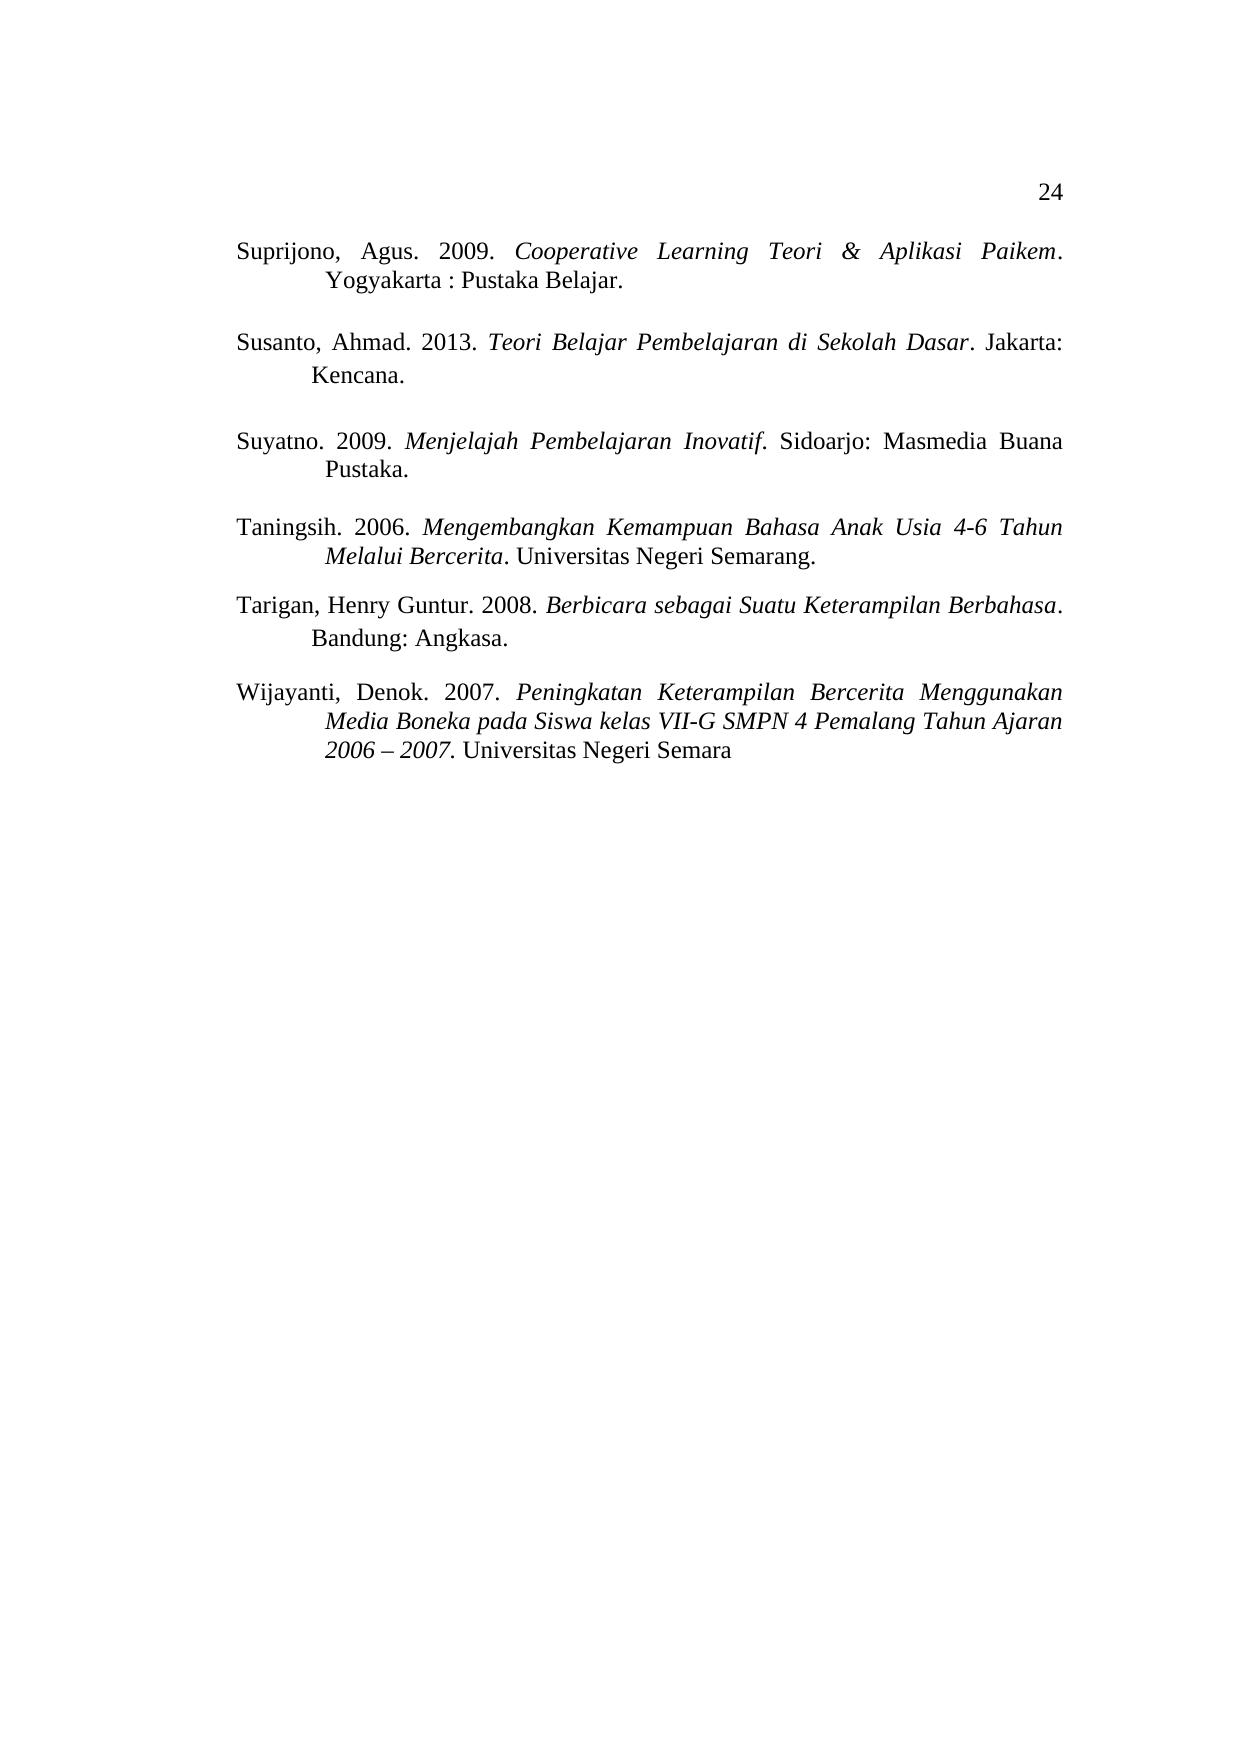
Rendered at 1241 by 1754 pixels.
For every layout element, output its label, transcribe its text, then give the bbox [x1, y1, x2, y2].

text Taningsih. 2006. Mengembangkan Kemampuan Bahasa Anak Usia 4-6 Tahun Melalui Bercerita. Universitas Negeri Semarang. [236, 512, 1063, 569]
text Suprijono, Agus. 2009. Cooperative Learning Teori & Aplikasi Paikem. Yogyakarta : Pustaka Belajar. [236, 236, 1063, 294]
text Wijayanti, Denok. 2007. Peningkatan Keterampilan Bercerita Menggunakan Media Boneka pada Siswa kelas VII-G SMPN 4 Pemalang Tahun Ajaran 2006 – 2007. Universitas Negeri Semara [236, 677, 1063, 763]
text Susanto, Ahmad. 2013. Teori Belajar Pembelajaran di Sekolah Dasar. Jakarta: Kencana. [236, 327, 1063, 388]
text Tarigan, Henry Guntur. 2008. Berbicara sebagai Suatu Keterampilan Berbahasa. Bandung: Angkasa. [236, 590, 1063, 652]
text Suyatno. 2009. Menjelajah Pembelajaran Inovatif. Sidoarjo: Masmedia Buana Pustaka. [236, 426, 1063, 483]
